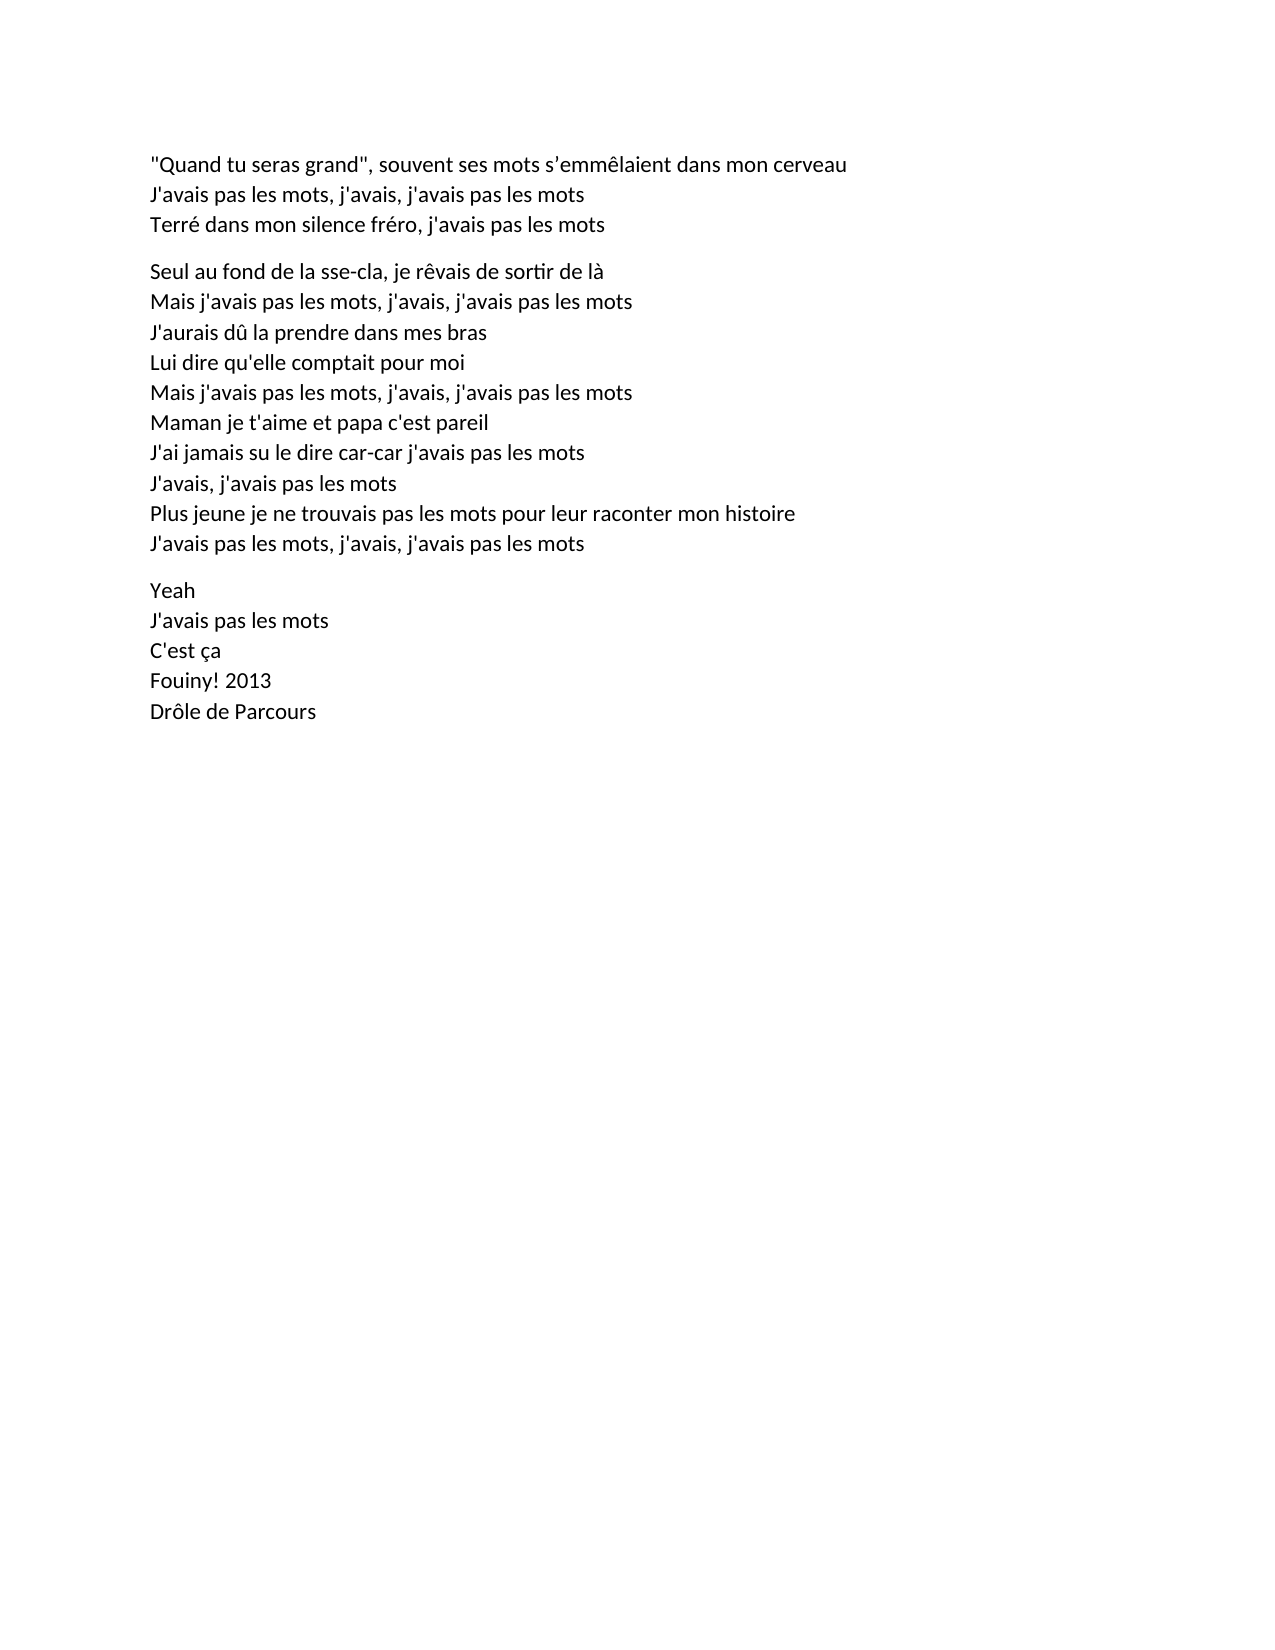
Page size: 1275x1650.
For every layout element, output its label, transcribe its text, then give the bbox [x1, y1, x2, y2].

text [150, 150, 1125, 238]
text Yeah J'avais pas les mots C'est ça Fouiny! 2013 Drôle de Parcours [150, 576, 1125, 725]
